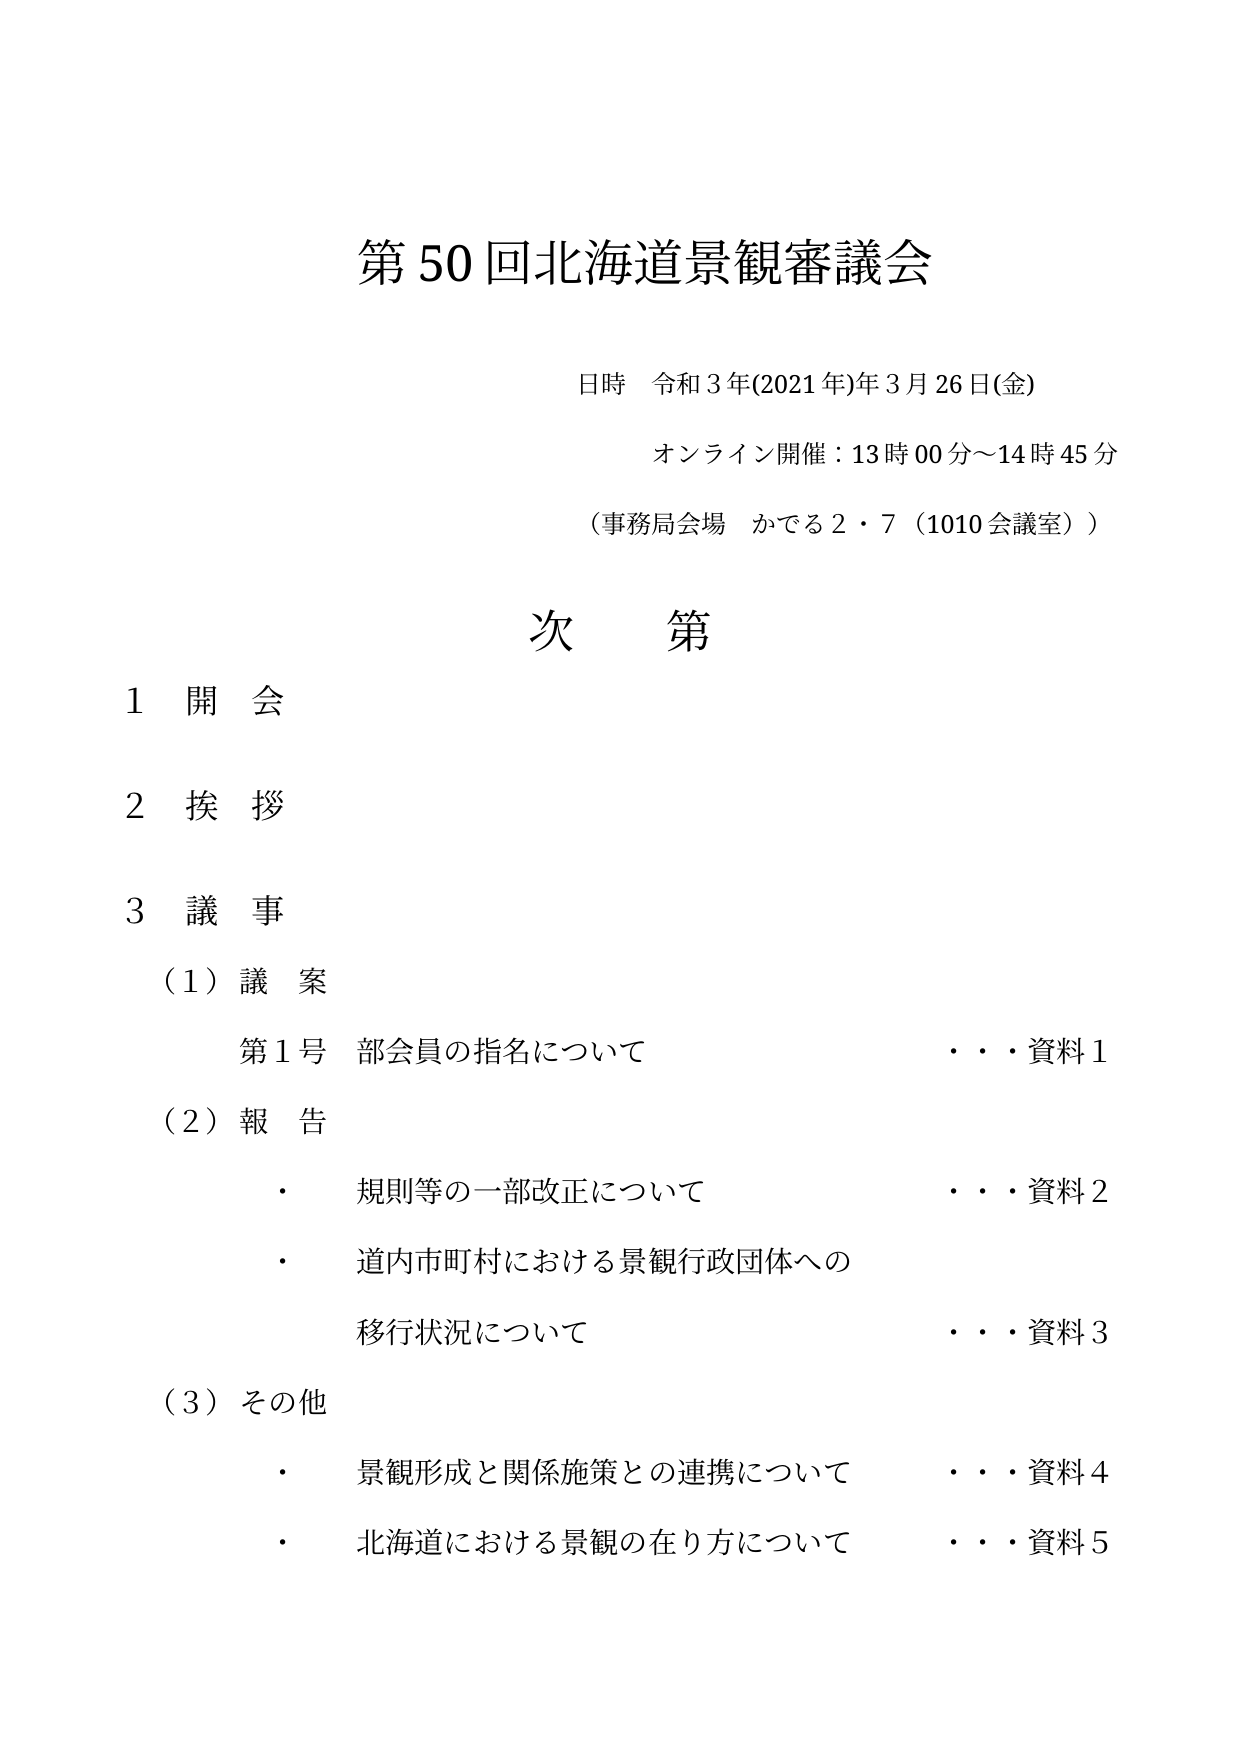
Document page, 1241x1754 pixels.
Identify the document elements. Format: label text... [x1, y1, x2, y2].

list ・ 道内市町村における景観行政団体への [239, 1225, 1122, 1295]
text （事務局会場 かでる２・７（1010会議室）） [576, 488, 1122, 558]
text 第50回北海道景観審議会 [118, 207, 1122, 312]
list その他 [147, 1366, 1122, 1436]
list 報 告 [147, 1085, 1122, 1155]
text ２ 挨 拶 [118, 769, 1122, 839]
text 次 第 [118, 593, 1122, 663]
list 移行状況について ・・・資料３ [239, 1295, 1122, 1366]
list 第１号 部会員の指名について ・・・資料１ [239, 1014, 1122, 1085]
list 議 案 [147, 944, 1122, 1014]
text ３ 議 事 [118, 874, 1122, 944]
list ・ 景観形成と関係施策との連携について ・・・資料４ [239, 1436, 1122, 1506]
text １ 開 会 [118, 663, 1122, 734]
text 日時 令和３年(2021年)年３月26日(金) [576, 348, 1122, 418]
text オンライン開催：13時00分～14時45分 [576, 418, 1122, 488]
list ・ 北海道における景観の在り方について ・・・資料５ [239, 1506, 1122, 1576]
list ・ 規則等の一部改正について ・・・資料２ [239, 1155, 1122, 1225]
